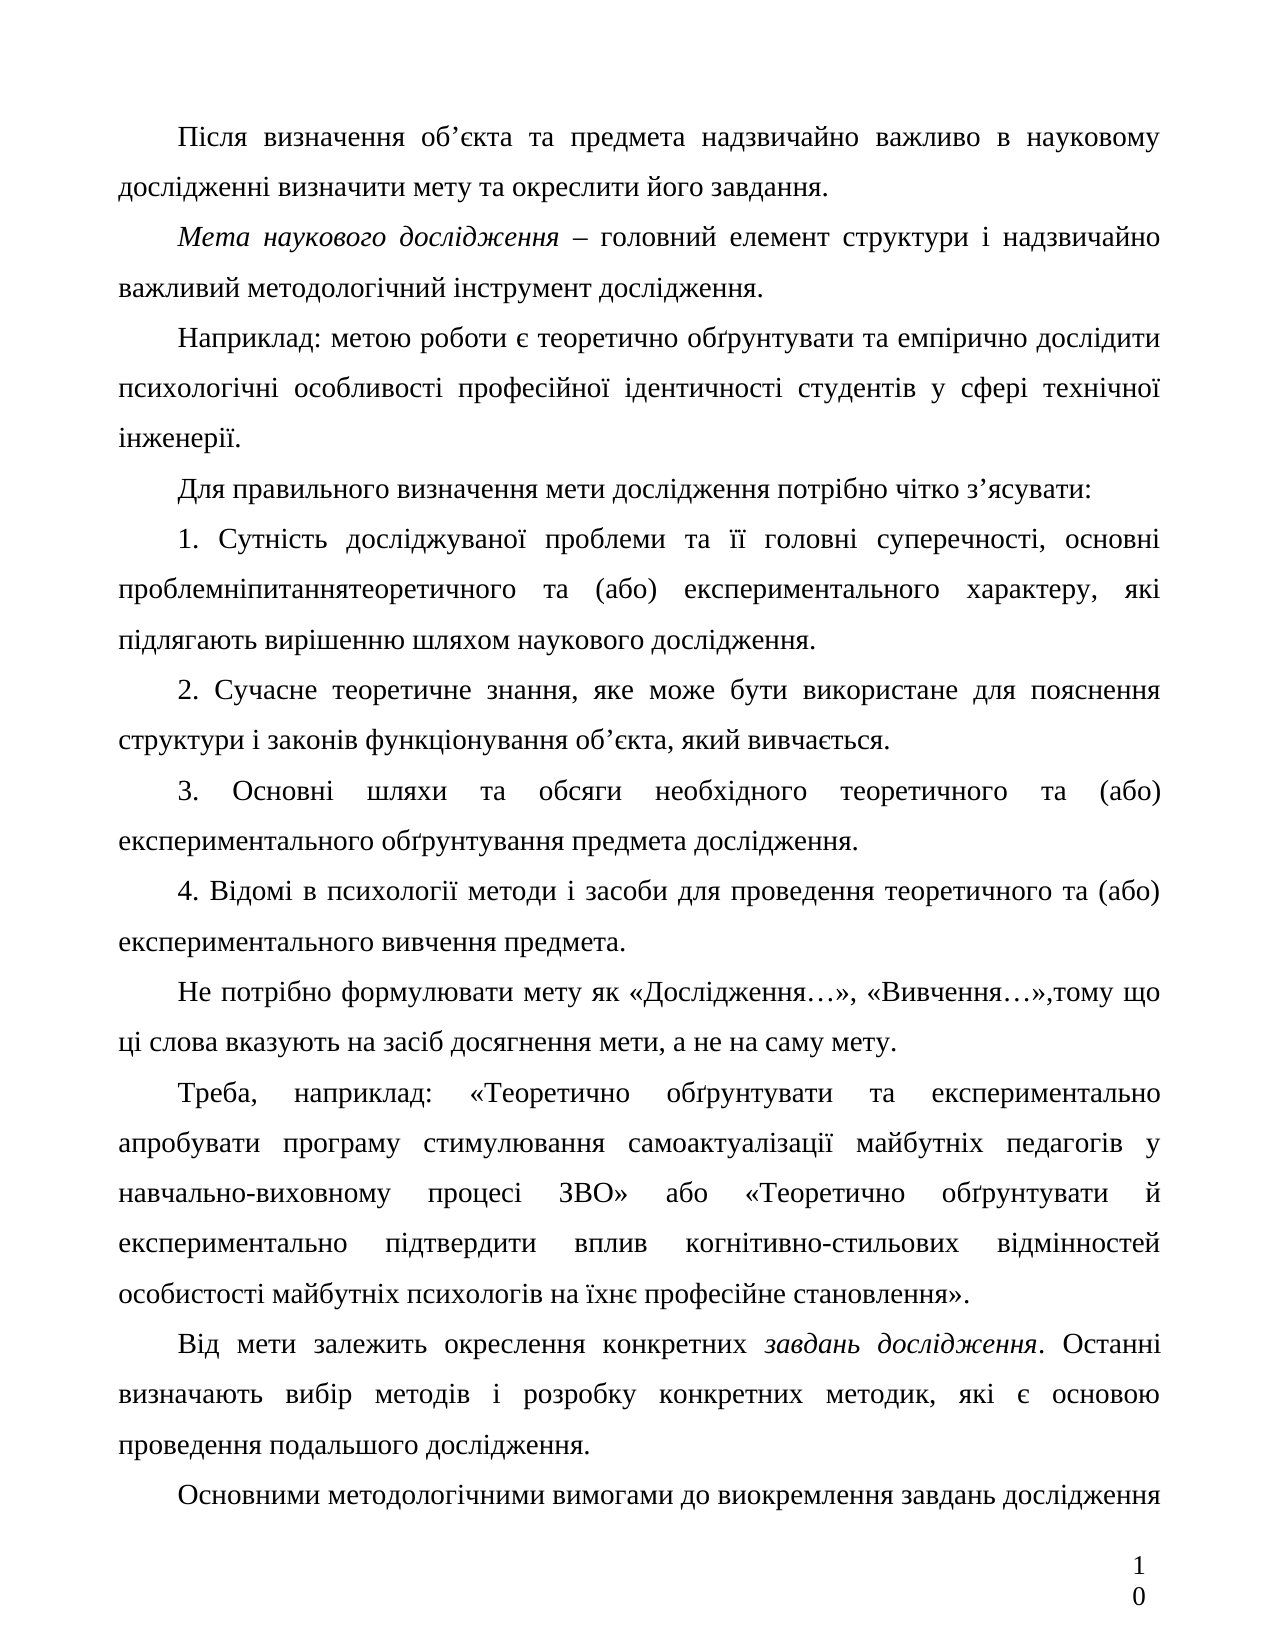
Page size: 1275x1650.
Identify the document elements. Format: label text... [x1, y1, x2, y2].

text Від мети залежить окреслення конкретних завдань дослідження. Останні визначають вибір методів і розробку конкретних методик, які є основою проведення подальшого дослідження. [118, 1326, 1161, 1460]
text Мета наукового дослідження – головний елемент структури і надзвичайно важливий методологічний інструмент дослідження. [118, 219, 1161, 303]
text Наприклад: метою роботи є теоретично обґрунтувати та емпірично дослідити психологічні особливості професійної ідентичності студентів у сфері технічної інженерії. [118, 320, 1161, 454]
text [118, 1477, 1161, 1511]
text 2. Сучасне теоретичне знання, яке може бути використане для пояснення структури і законів функціонування об’єкта, який вивчається. [118, 672, 1161, 756]
text 4. Відомі в психології методи і засоби для проведення теоретичного та (або) експериментального вивчення предмета. [118, 873, 1161, 957]
text Не потрібно формулювати мету як «Дослідження…», «Вивчення…»,тому що ці слова вказують на засіб досягнення мети, а не на саму мету. [118, 974, 1161, 1058]
text 1. Сутність досліджуваної проблеми та її головні суперечності, основні проблемніпитаннятеоретичного та (або) експериментального характеру, які підлягають вирішенню шляхом наукового дослідження. [118, 521, 1161, 655]
text 3. Основні шляхи та обсяги необхідного теоретичного та (або) експериментального обґрунтування предмета дослідження. [118, 773, 1161, 857]
text Треба, наприклад: «Теоретично обґрунтувати та експериментально апробувати програму стимулювання самоактуалізації майбутніх педагогів у навчально-виховному процесі ЗВО» або «Теоретично обґрунтувати й експериментально підтвердити вплив когнітивно-стильових відмінностей особистості майбутніх психологів на їхнє професійне становлення». [118, 1075, 1161, 1309]
text Для правильного визначення мети дослідження потрібно чітко з’ясувати: [118, 471, 1161, 504]
text Після визначення об’єкта та предмета надзвичайно важливо в науковому дослідженні визначити мету та окреслити його завдання. [118, 119, 1161, 203]
